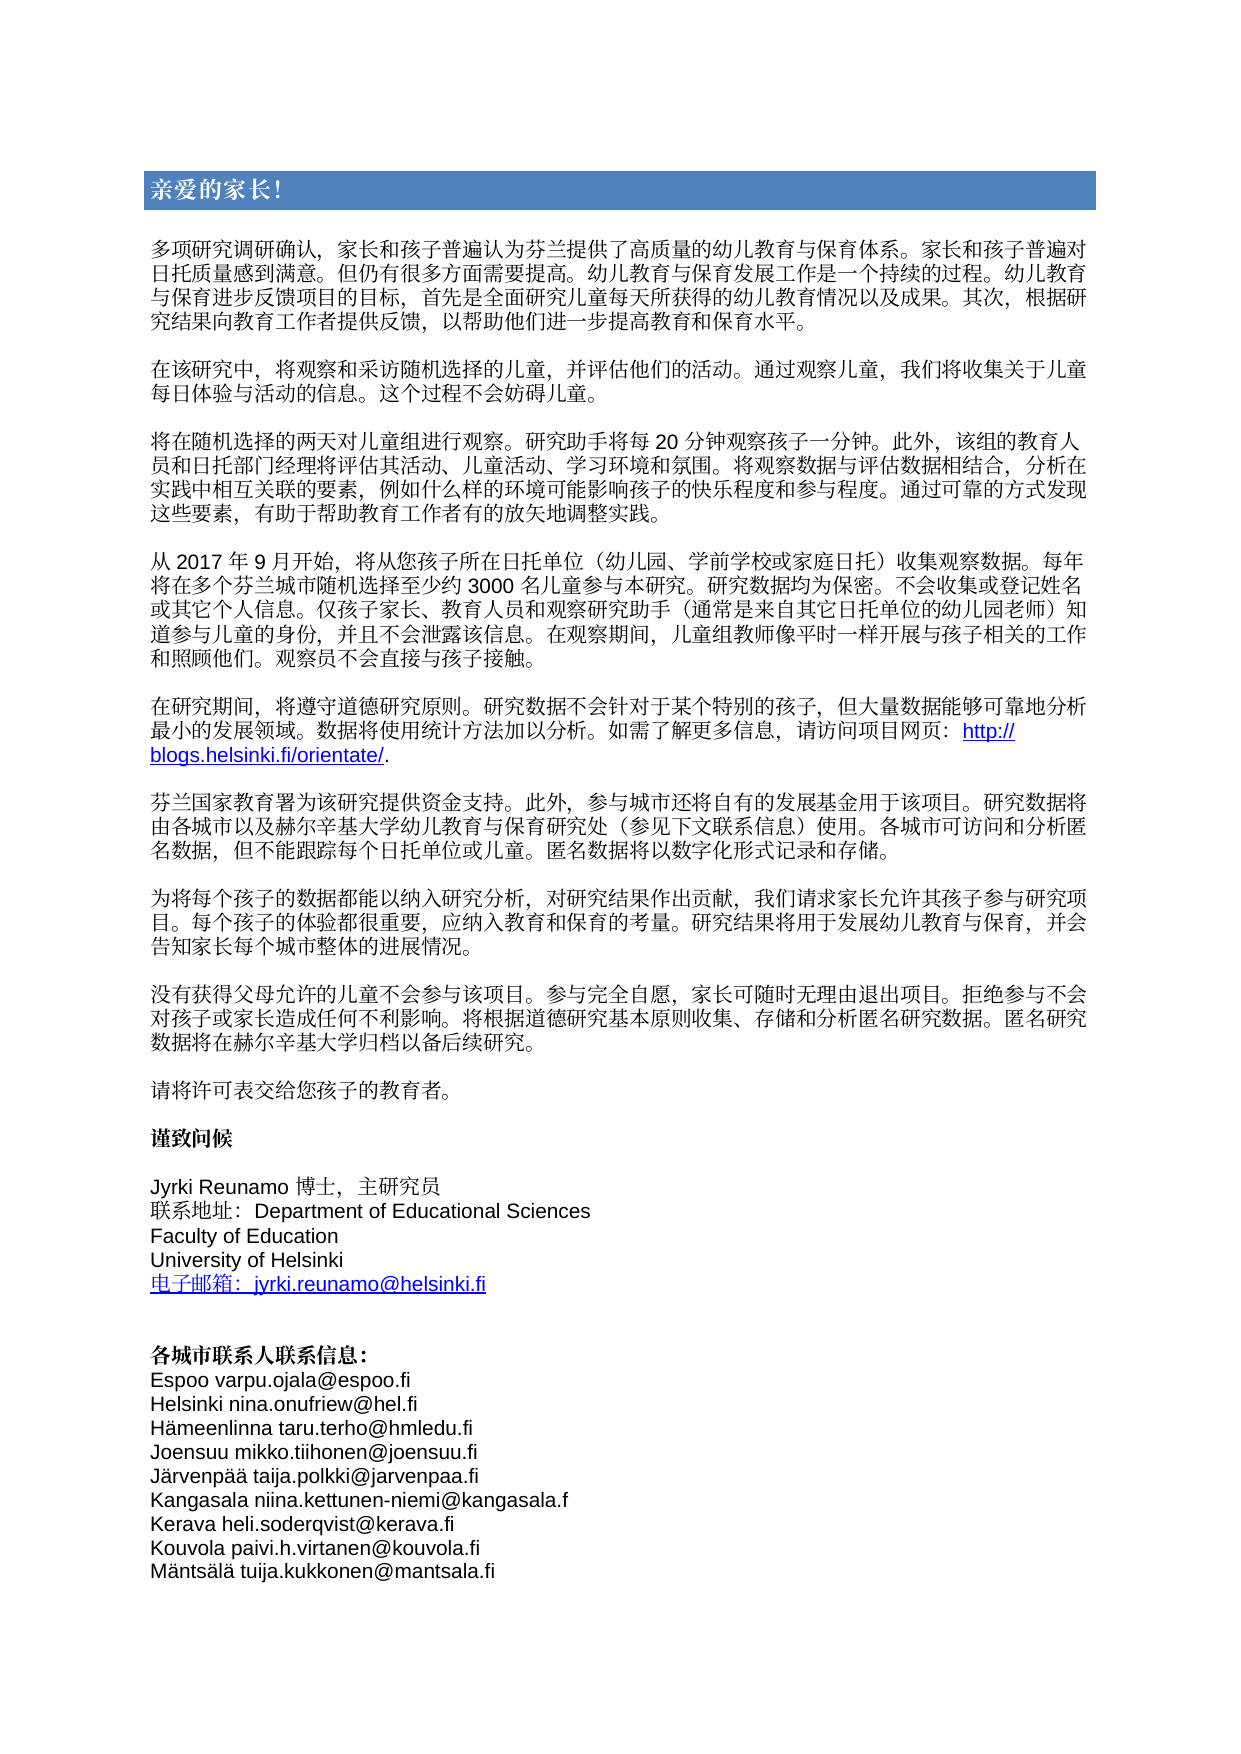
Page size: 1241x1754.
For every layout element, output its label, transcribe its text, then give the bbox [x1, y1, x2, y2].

text 芬兰国家教育署为该研究提供资金支持。此外，参与城市还将自有的发展基金用于该项目。研究数据将由各城市以及赫尔辛基大学幼儿教育与保育研究处（参见下文联系信息）使用。各城市可访问和分析匿名数据，但不能跟踪每个日托单位或儿童。匿名数据将以数字化形式记录和存储。 [150, 791, 1090, 863]
text 各城市联系人联系信息： Espoo varpu.ojala@espoo.fi Helsinki nina.onufriew@hel.fi Hämeenlinna taru.terho@hmledu.fi [150, 1343, 1090, 1439]
subtitle 亲爱的家长！ [150, 177, 1090, 203]
text Joensuu mikko.tiihonen@joensuu.fi Järvenpää taija.polkki@jarvenpaa.fi [150, 1439, 1090, 1487]
text 多项研究调研确认，家长和孩子普遍认为芬兰提供了高质量的幼儿教育与保育体系。家长和孩子普遍对日托质量感到满意。但仍有很多方面需要提高。幼儿教育与保育发展工作是一个持续的过程。幼儿教育与保育进步反馈项目的目标，首先是全面研究儿童每天所获得的幼儿教育情况以及成果。其次，根据研究结果向教育工作者提供反馈，以帮助他们进一步提高教育和保育水平。 [150, 237, 1090, 334]
text 没有获得父母允许的儿童不会参与该项目。参与完全自愿，家长可随时无理由退出项目。拒绝参与不会对孩子或家长造成任何不利影响。将根据道德研究基本原则收集、存储和分析匿名研究数据。匿名研究数据将在赫尔辛基大学归档以备后续研究。 [150, 983, 1090, 1055]
text Faculty of Education [150, 1223, 1090, 1247]
text 联系地址：Department of Educational Sciences [150, 1199, 1090, 1223]
text University of Helsinki [150, 1247, 1090, 1271]
text Jyrki Reunamo 博士，主研究员 [150, 1175, 1090, 1199]
text 在该研究中，将观察和采访随机选择的儿童，并评估他们的活动。通过观察儿童，我们将收集关于儿童每日体验与活动的信息。这个过程不会妨碍儿童。 [150, 358, 1090, 406]
text 将在随机选择的两天对儿童组进行观察。研究助手将每 20 分钟观察孩子一分钟。此外，该组的教育人员和日托部门经理将评估其活动、儿童活动、学习环境和氛围。将观察数据与评估数据相结合，分析在实践中相互关联的要素，例如什么样的环境可能影响孩子的快乐程度和参与程度。通过可靠的方式发现这些要素，有助于帮助教育工作者有的放矢地调整实践。 [150, 430, 1090, 526]
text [150, 1487, 1090, 1583]
text 请将许可表交给您孩子的教育者。 [150, 1079, 1090, 1103]
text 从 2017 年 9 月开始，将从您孩子所在日托单位（幼儿园、学前学校或家庭日托）收集观察数据。每年将在多个芬兰城市随机选择至少约 3000 名儿童参与本研究。研究数据均为保密。不会收集或登记姓名或其它个人信息。仅孩子家长、教育人员和观察研究助手（通常是来自其它日托单位的幼儿园老师）知道参与儿童的身份，并且不会泄露该信息。在观察期间，儿童组教师像平时一样开展与孩子相关的工作和照顾他们。观察员不会直接与孩子接触。 [150, 550, 1090, 671]
text 为将每个孩子的数据都能以纳入研究分析，对研究结果作出贡献，我们请求家长允许其孩子参与研究项目。每个孩子的体验都很重要，应纳入教育和保育的考量。研究结果将用于发展幼儿教育与保育，并会告知家长每个城市整体的进展情况。 [150, 887, 1090, 959]
text 谨致问候 [150, 1127, 1090, 1151]
text 在研究期间，将遵守道德研究原则。研究数据不会针对于某个特别的孩子，但大量数据能够可靠地分析最小的发展领域。数据将使用统计方法加以分析。如需了解更多信息，请访问项目网页：http://blogs.helsinki.fi/orientate/. [150, 694, 1090, 767]
text 电子邮箱：jyrki.reunamo@helsinki.fi [150, 1271, 1090, 1296]
